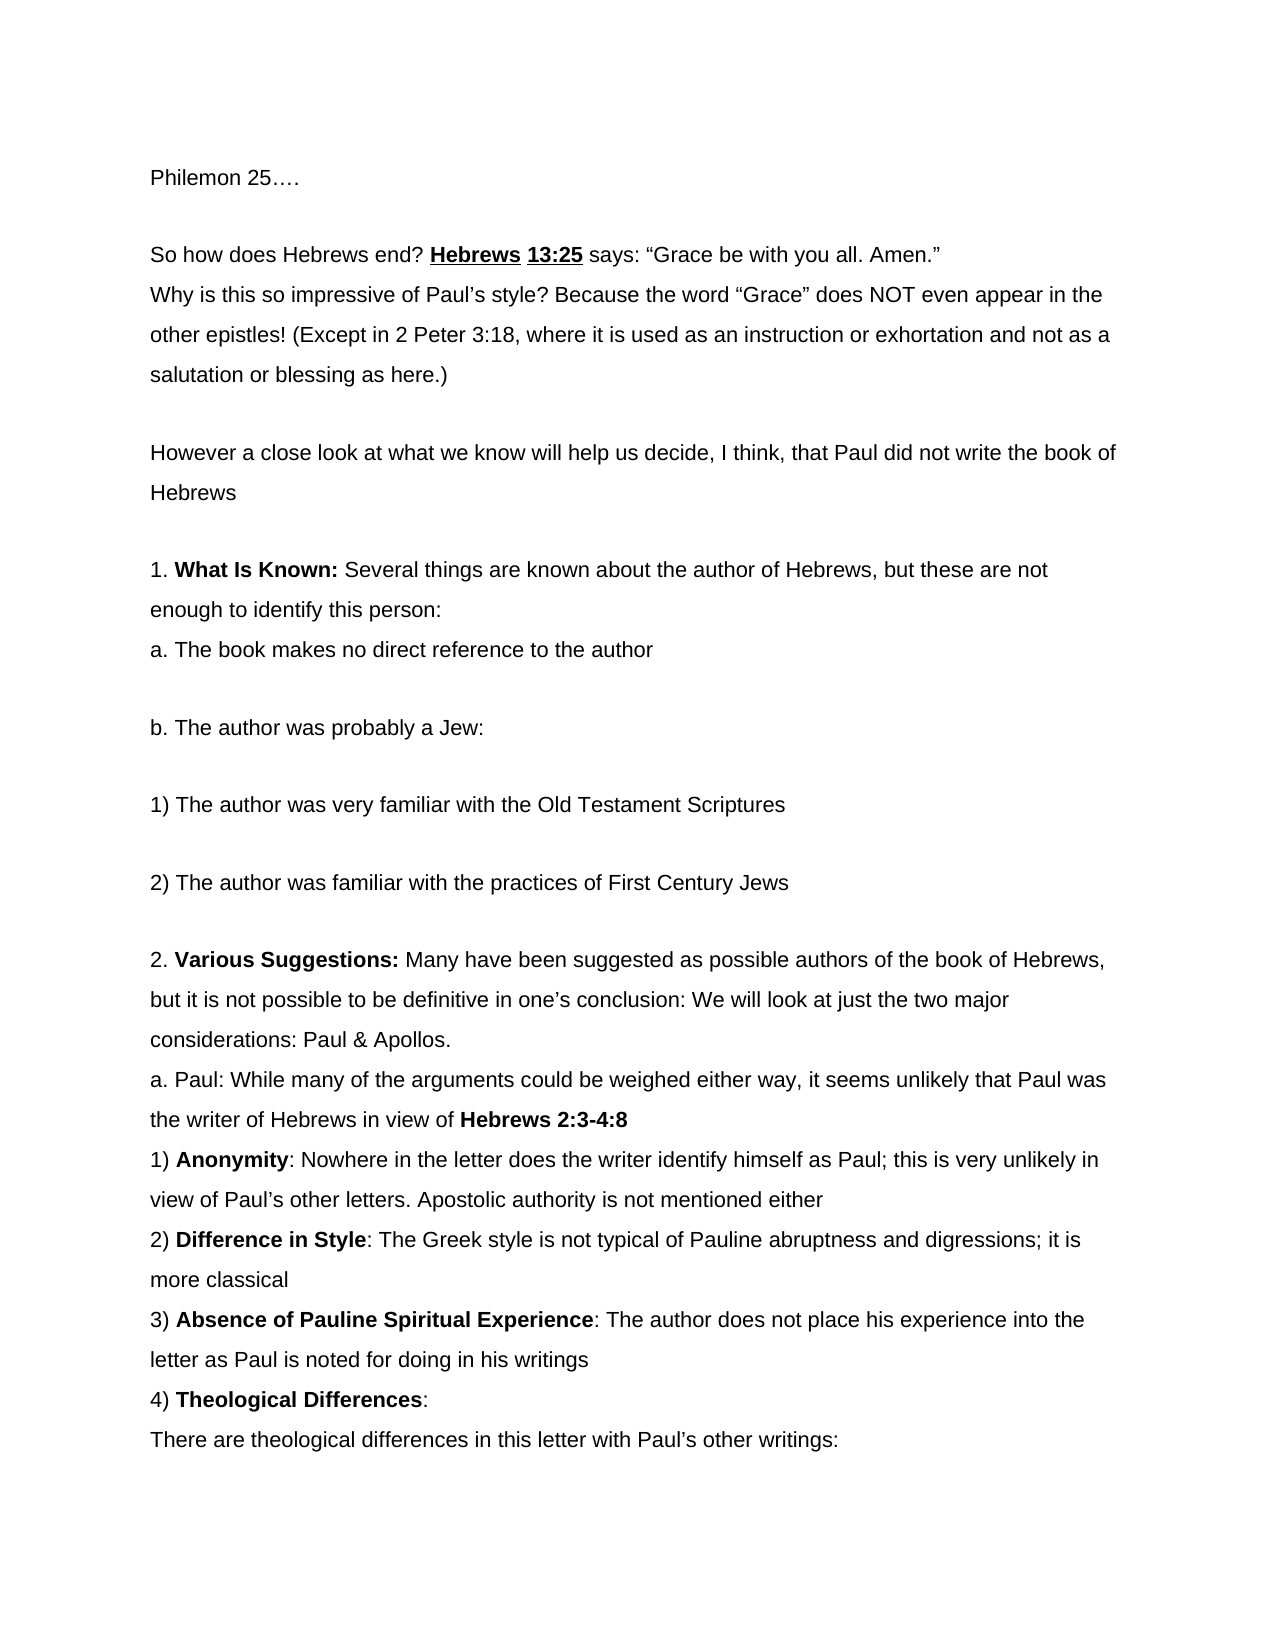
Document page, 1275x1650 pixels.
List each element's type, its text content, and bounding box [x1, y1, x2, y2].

text 1) Anonymity: Nowhere in the letter does the writer identify himself as Paul; this is very unlikely in view of Paul’s other letters. Apostolic authority is not mentioned either [150, 1132, 1125, 1212]
text 3) Absence of Pauline Spiritual Experience: The author does not place his experience into the letter as Paul is noted for doing in his writings [150, 1292, 1125, 1372]
text There are theological differences in this letter with Paul’s other writings: [150, 1412, 1125, 1452]
text So how does Hebrews end? Hebrews 13:25 says: “Grace be with you all. Amen.” [150, 227, 1125, 267]
text 2. Various Suggestions: Many have been suggested as possible authors of the book of Hebrews, but it is not possible to be definitive in one’s conclusion: We will look at just the two major considerations: Paul & Apollos. [150, 932, 1125, 1052]
text Why is this so impressive of Paul’s style? Because the word “Grace” does NOT even appear in the other epistles! (Except in 2 Peter 3:18, where it is used as an instruction or exhortation and not as a salutation or blessing as here.) [150, 267, 1125, 387]
text Philemon 25…. [150, 150, 1125, 190]
text 2) The author was familiar with the practices of First Century Jews [150, 855, 1125, 895]
text a. The book makes no direct reference to the author [150, 622, 1125, 662]
text a. Paul: While many of the arguments could be weighed either way, it seems unlikely that Paul was the writer of Hebrews in view of Hebrews 2:3-4:8 [150, 1052, 1125, 1132]
text 1. What Is Known: Several things are known about the author of Hebrews, but these are not enough to identify this person: [150, 542, 1125, 622]
text 4) Theological Differences: [150, 1372, 1125, 1412]
text 2) Difference in Style: The Greek style is not typical of Pauline abruptness and digressions; it is more classical [150, 1212, 1125, 1292]
text b. The author was probably a Jew: [150, 700, 1125, 740]
text However a close look at what we know will help us decide, I think, that Paul did not write the book of Hebrews [150, 425, 1125, 505]
text 1) The author was very familiar with the Old Testament Scriptures [150, 777, 1125, 817]
